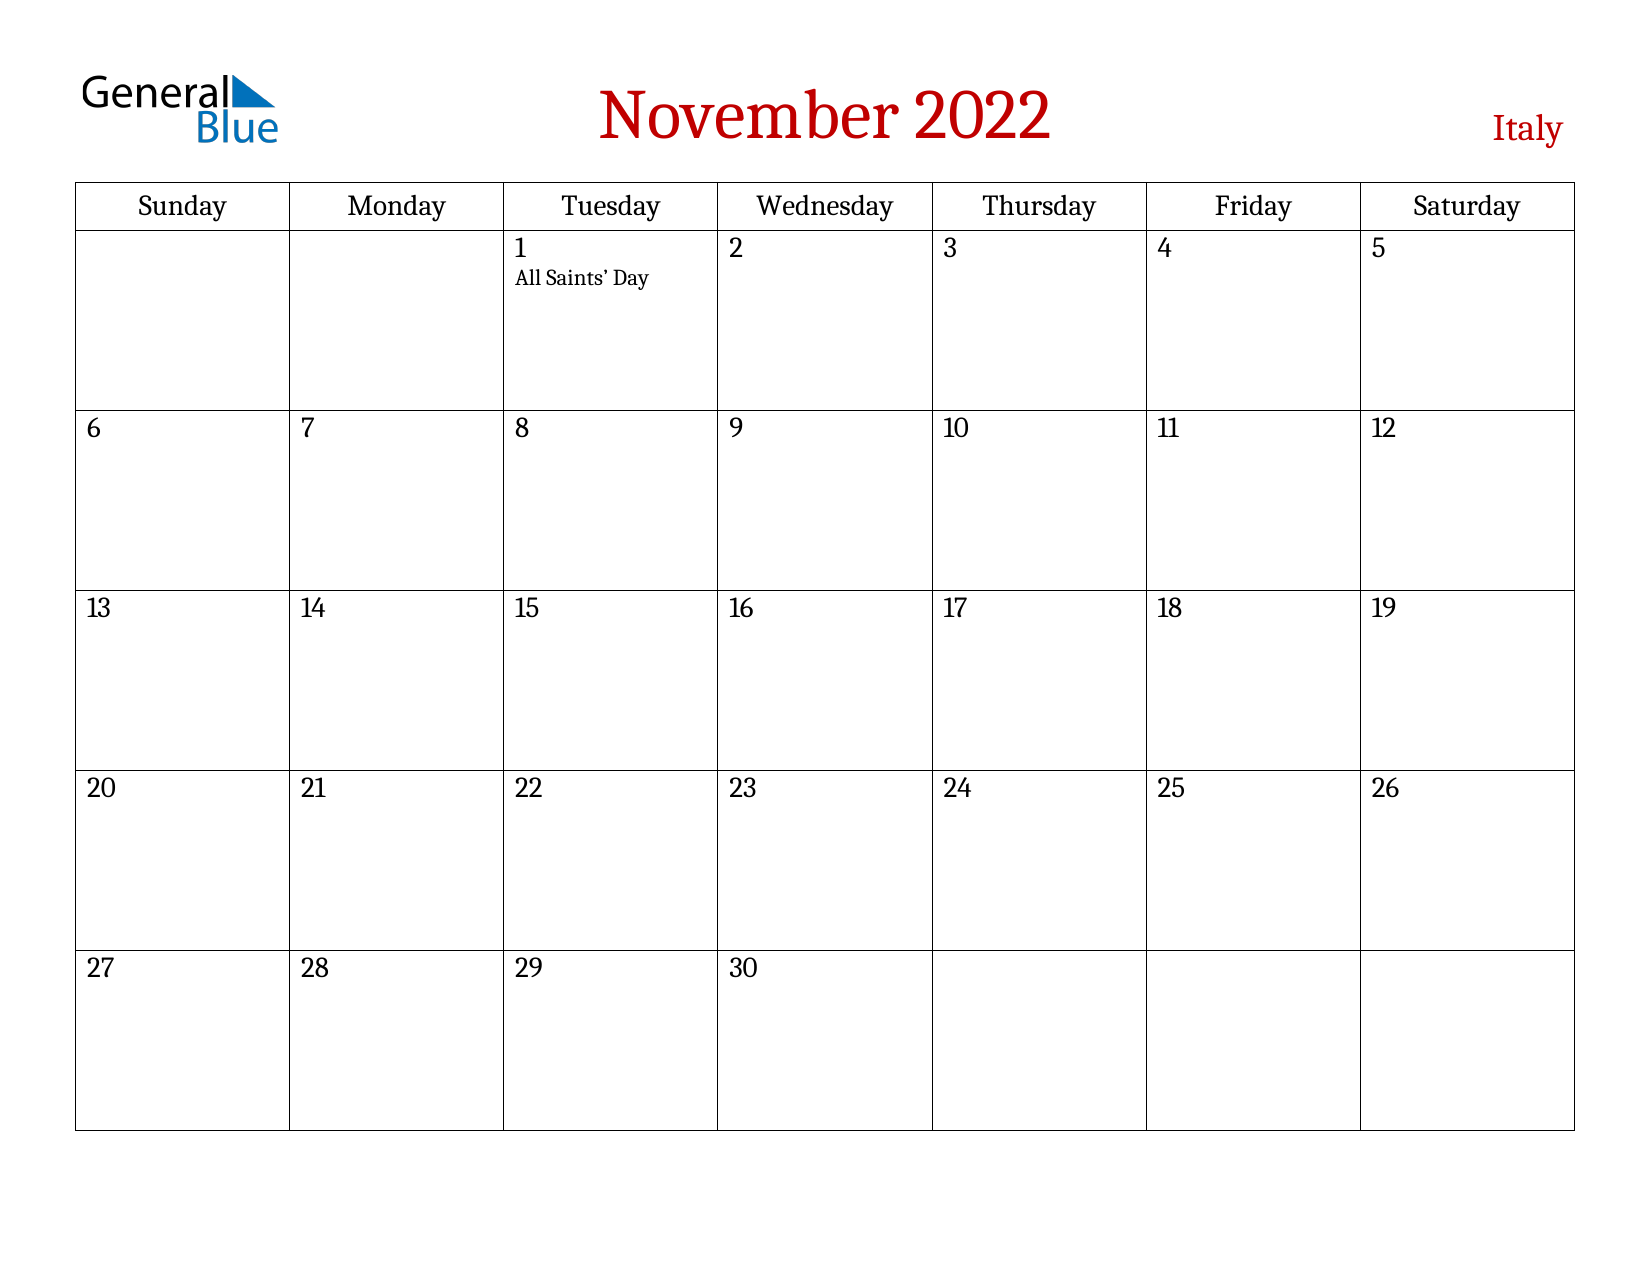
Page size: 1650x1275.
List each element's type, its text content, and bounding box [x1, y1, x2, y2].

table_cell [718, 445, 932, 590]
table_cell [76, 805, 289, 950]
table_cell [718, 985, 932, 1130]
table_cell [290, 625, 503, 770]
table_header [76, 75, 503, 182]
table_cell Thursday [933, 183, 1146, 230]
table_cell 28 [290, 951, 503, 985]
table_cell [76, 265, 289, 410]
table_cell 2 [718, 231, 932, 264]
table_cell 14 [290, 591, 503, 625]
table_cell Sunday [76, 183, 289, 230]
table_cell [1147, 805, 1360, 950]
table_cell 17 [933, 591, 1146, 625]
table_cell [1361, 445, 1574, 590]
table_cell [1147, 951, 1360, 985]
table_cell Friday [1147, 183, 1360, 230]
table_cell 24 [933, 771, 1146, 805]
table_cell [76, 445, 289, 590]
table_cell 27 [76, 951, 289, 985]
table_cell [933, 265, 1146, 410]
table_cell [718, 265, 932, 410]
table_cell 16 [718, 591, 932, 625]
table_cell [290, 445, 503, 590]
table_cell [504, 625, 717, 770]
table_cell [1361, 805, 1574, 950]
table_cell [1147, 445, 1360, 590]
table_cell 12 [1361, 411, 1574, 444]
table_header Italy [1146, 75, 1574, 182]
table_cell [504, 805, 717, 950]
table_cell [1361, 625, 1574, 770]
table_cell 29 [504, 951, 717, 985]
table_cell 7 [290, 411, 503, 444]
table_cell [76, 985, 289, 1130]
table_cell [504, 445, 717, 590]
table_cell 3 [933, 231, 1146, 264]
table_cell [933, 625, 1146, 770]
table_cell Monday [290, 183, 503, 230]
table_cell [718, 805, 932, 950]
table_cell [290, 805, 503, 950]
table_cell Wednesday [718, 183, 932, 230]
table_cell [1361, 985, 1574, 1130]
table_cell [933, 805, 1146, 950]
table_cell [933, 985, 1146, 1130]
table_cell Tuesday [504, 183, 717, 230]
table_cell [290, 231, 503, 264]
table_cell 26 [1361, 771, 1574, 805]
table_cell [76, 231, 289, 264]
table_cell [290, 985, 503, 1130]
table_cell 8 [504, 411, 717, 444]
table_cell 5 [1361, 231, 1574, 264]
table_cell 19 [1361, 591, 1574, 625]
table_cell [1361, 951, 1574, 985]
table_cell 18 [1147, 591, 1360, 625]
table_cell [290, 265, 503, 410]
table_cell [1147, 985, 1360, 1130]
table_cell 30 [718, 951, 932, 985]
table_cell 6 [76, 411, 289, 444]
table_cell 15 [504, 591, 717, 625]
table_cell Saturday [1361, 183, 1574, 230]
table_header November 2022 [504, 75, 1146, 182]
table_cell [1147, 265, 1360, 410]
table_cell [76, 625, 289, 770]
table_cell [1147, 625, 1360, 770]
table_cell 13 [76, 591, 289, 625]
table_cell [933, 951, 1146, 985]
table_cell 25 [1147, 771, 1360, 805]
table_cell 10 [933, 411, 1146, 444]
table_cell 9 [718, 411, 932, 444]
table_cell 1 [504, 231, 717, 264]
table_cell 21 [290, 771, 503, 805]
table_cell [504, 985, 717, 1130]
table_cell 23 [718, 771, 932, 805]
table_cell 11 [1147, 411, 1360, 444]
table_cell 4 [1147, 231, 1360, 264]
table_cell [1361, 265, 1574, 410]
table_cell 20 [76, 771, 289, 805]
table_cell [933, 445, 1146, 590]
table_cell All Saints’ Day [504, 265, 717, 410]
table_cell [718, 625, 932, 770]
picture [82, 75, 278, 143]
table_cell 22 [504, 771, 717, 805]
